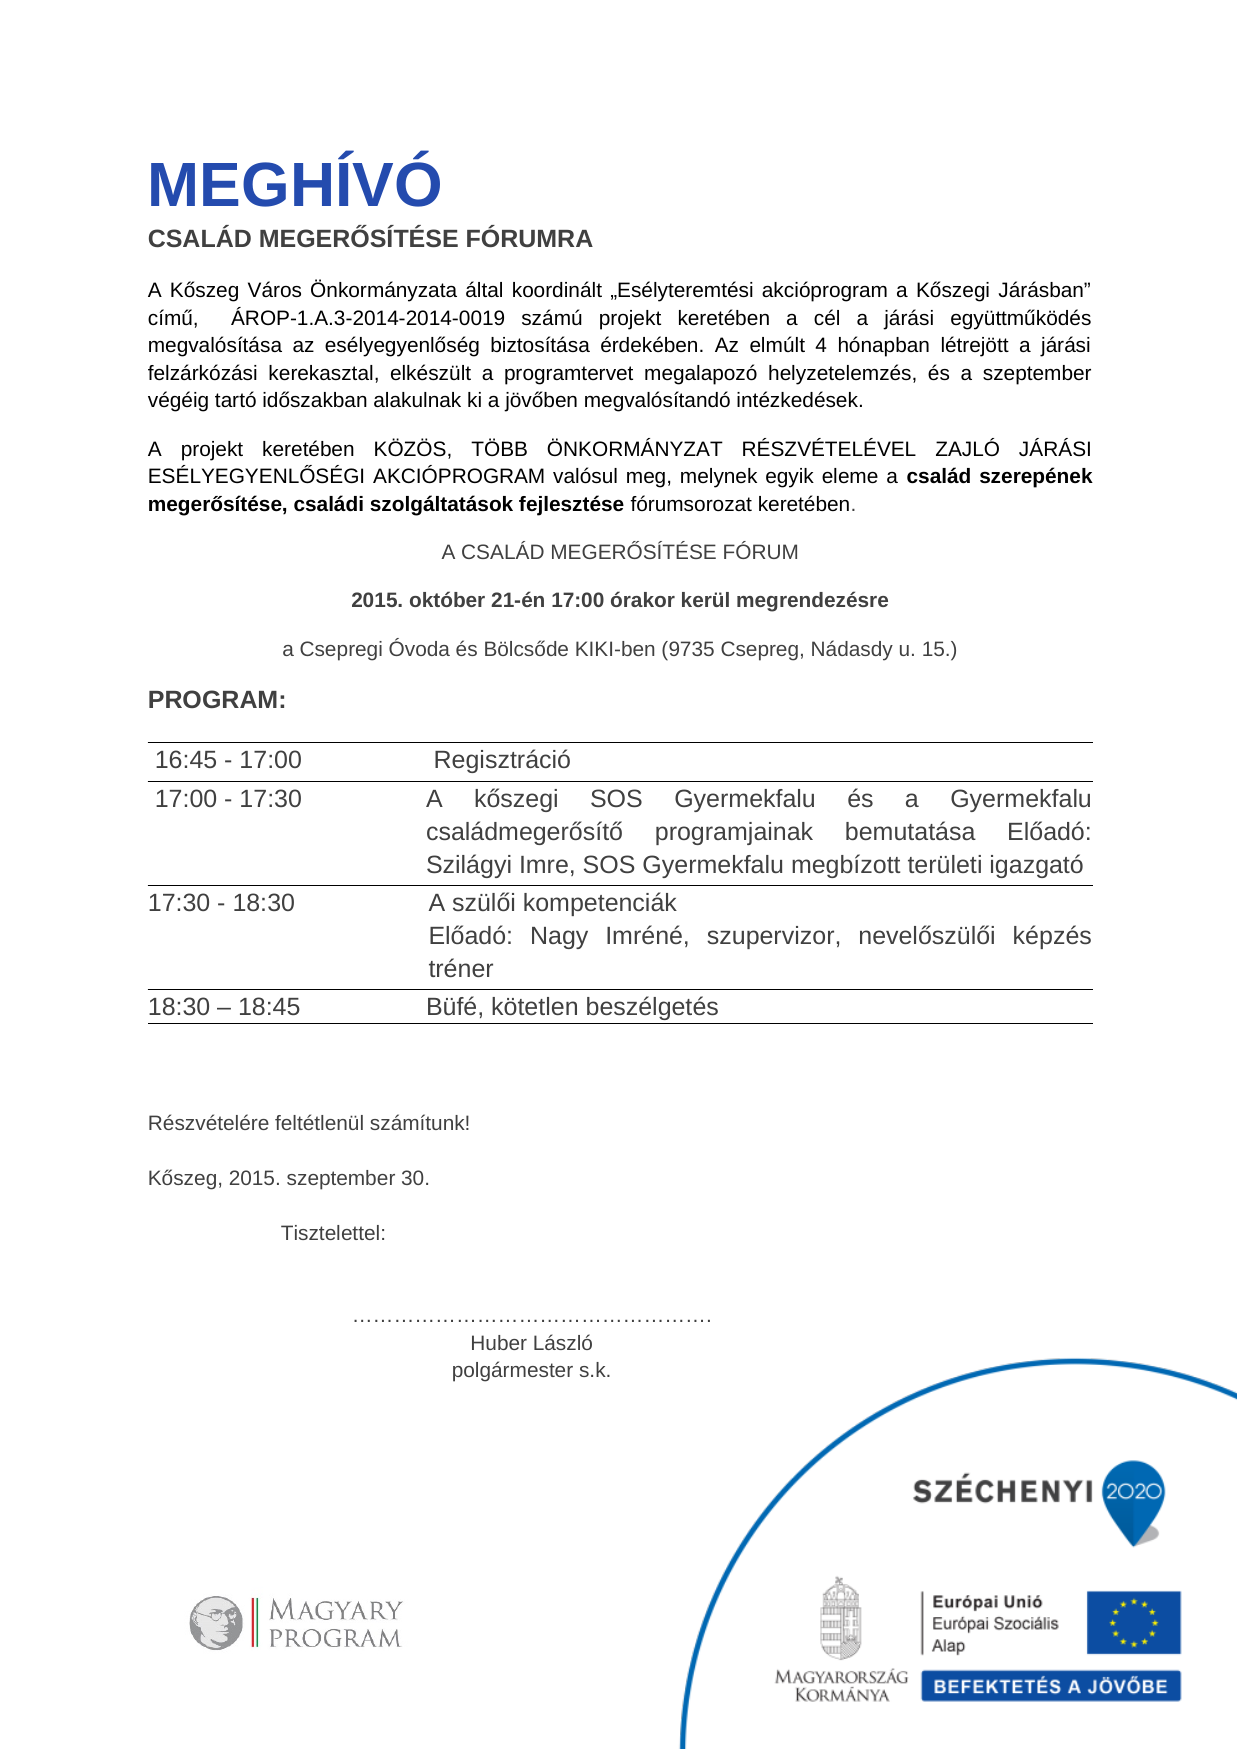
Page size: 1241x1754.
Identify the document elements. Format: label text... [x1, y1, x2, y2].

text 17:30 - 18:30 A szülői kompetenciák Előadó: Nagy Imréné, szupervizor, nevelőszülői képzés tréner [148, 886, 1093, 985]
text A CSALÁD MEGERŐSÍTÉSE FÓRUM [148, 540, 1093, 564]
text Részvételére feltétlenül számítunk! [148, 1111, 1093, 1135]
text polgármester s.k. [148, 1358, 1000, 1382]
text 17:00 - 17:30 A kőszegi SOS Gyermekfalu és a Gyermekfalu családmegerősítő programjainak bemutatása Előadó: Szilágyi Imre, SOS Gyermekfalu megbízott területi igazgató [148, 782, 1093, 881]
text Kőszeg, 2015. szeptember 30. [148, 1166, 1093, 1190]
text a Csepregi Óvoda és Bölcsőde KIKI-ben (9735 Csepreg, Nádasdy u. 15.) [148, 636, 1093, 660]
text A projekt keretében KÖZÖS, TÖBB ÖNKORMÁNYZAT RÉSZVÉTELÉVEL ZAJLÓ JÁRÁSI ESÉLYEGYENLŐSÉGI AKCIÓPROGRAM valósul meg, melynek egyik eleme a család szerepének megerősítése, családi szolgáltatások fejlesztése fórumsorozat keretében. [148, 436, 1093, 515]
text 16:45 - 17:00 Regisztráció [148, 743, 1093, 776]
picture [130, 1539, 468, 1703]
text PROGRAM: [148, 685, 1093, 713]
text Tisztelettel: [281, 1221, 1093, 1245]
text ……………………………………………. [148, 1303, 1093, 1327]
picture [671, 1348, 1237, 1747]
text Huber László [148, 1331, 1093, 1355]
text A Kőszeg Város Önkormányzata által koordinált „Esélyteremtési akcióprogram a Kőszegi Járásban” című, ÁROP-1.A.3-2014-2014-0019 számú projekt keretében a cél a járási együttműködés megvalósítása az esélyegyenlőség biztosítása érdekében. Az elmúlt 4 hónapban létrejött a járási felzárkózási kerekasztal, elkészült a programtervet megalapozó helyzetelemzés, és a szeptember végéig tartó időszakban alakulnak ki a jövőben megvalósítandó intézkedések. [148, 278, 1093, 412]
text 18:30 – 18:45 Büfé, kötetlen beszélgetés [148, 990, 1093, 1023]
text MEGHÍVÓ CSALÁD MEGERŐSÍTÉSE FÓRUMRA [148, 148, 1093, 253]
text 2015. október 21-én 17:00 órakor kerül megrendezésre [148, 588, 1093, 612]
